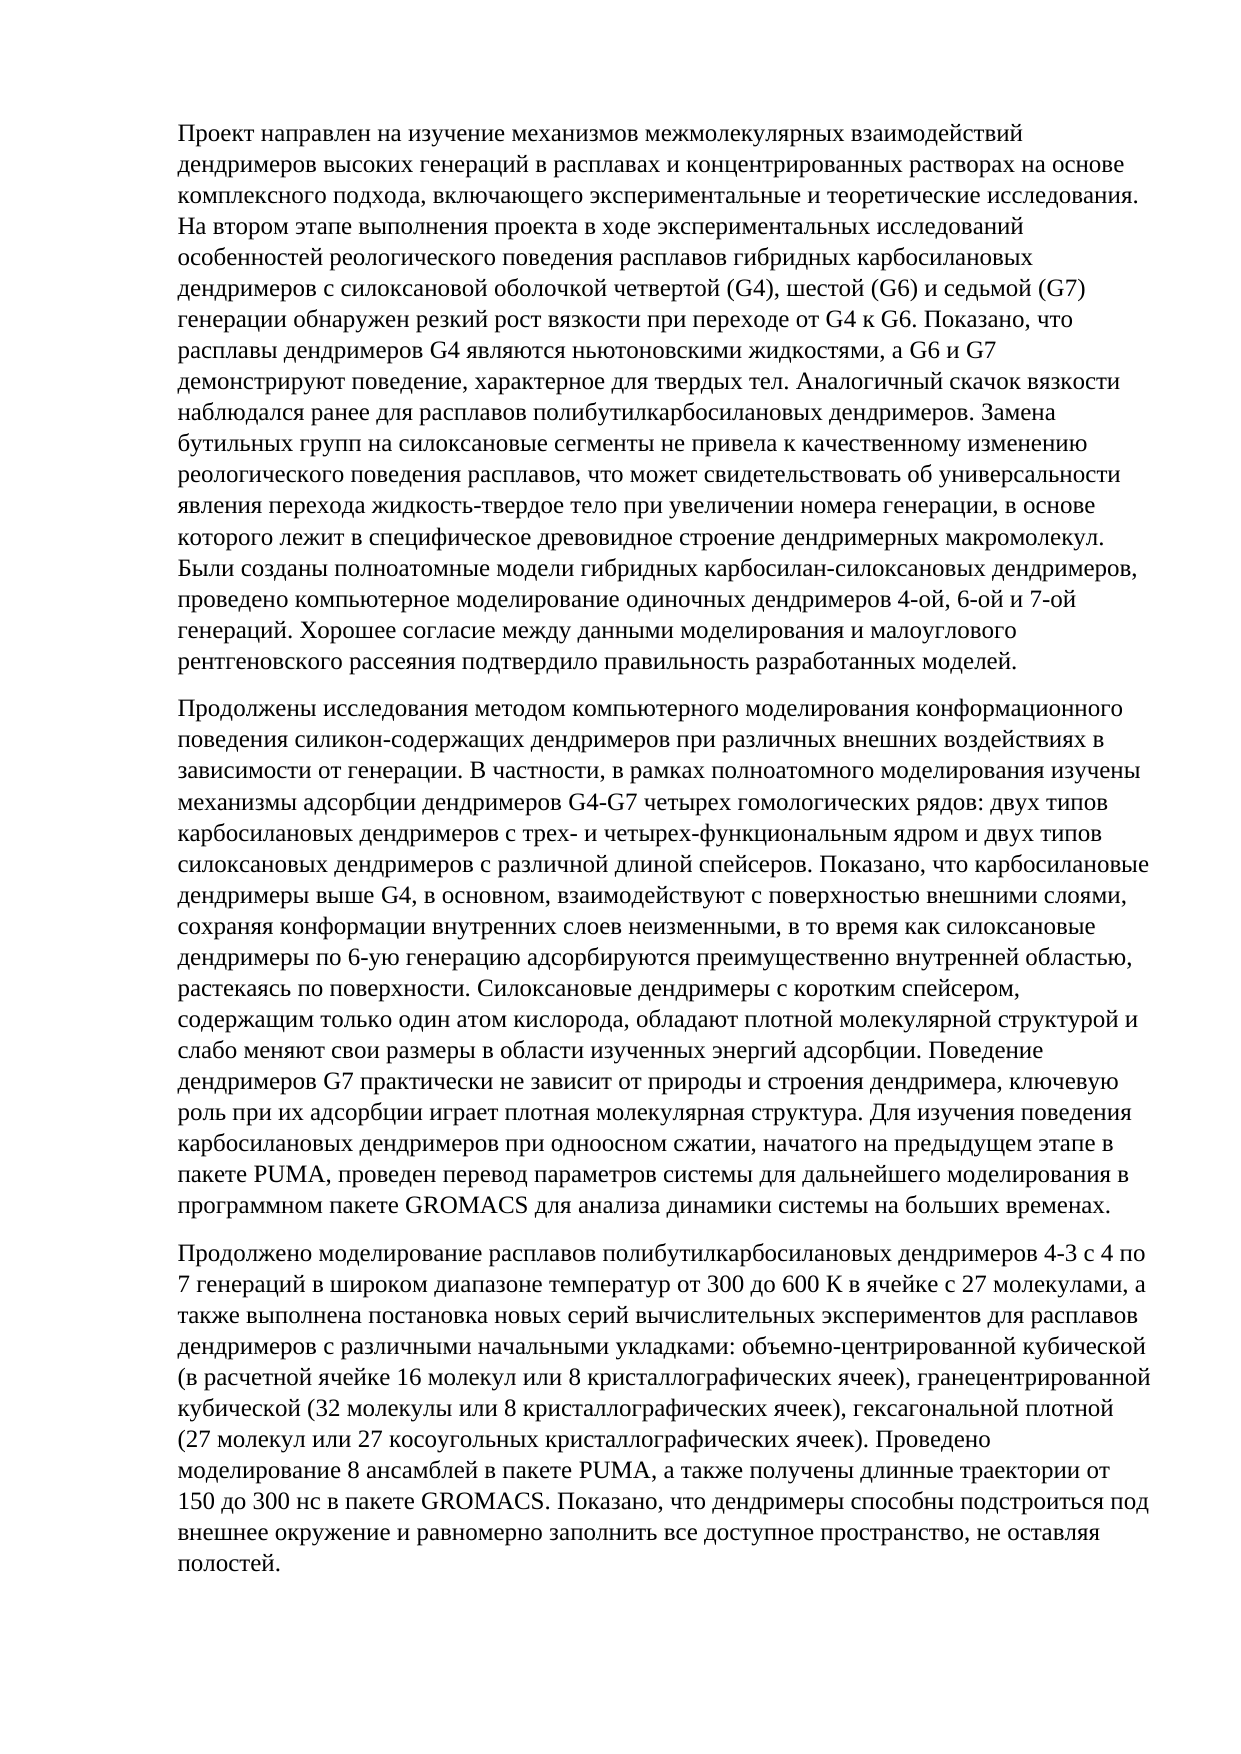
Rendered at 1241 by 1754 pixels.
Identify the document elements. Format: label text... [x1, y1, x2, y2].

text Проект направлен на изучение механизмов межмолекулярных взаимодействий дендримеров высоких генераций в расплавах и концентрированных растворах на основе комплексного подхода, включающего экспериментальные и теоретические исследования. На втором этапе выполнения проекта в ходе экспериментальных исследований особенностей реологического поведения расплавов гибридных карбосилановых дендримеров с силоксановой оболочкой четвертой (G4), шестой (G6) и седьмой (G7) генерации обнаружен резкий рост вязкости при переходе от G4 к G6. Показано, что расплавы дендримеров G4 являются ньютоновскими жидкостями, а G6 и G7 демонстрируют поведение, характерное для твердых тел. Аналогичный скачок вязкости наблюдался ранее для расплавов полибутилкарбосилановых дендримеров. Замена бутильных групп на силоксановые сегменты не привела к качественному изменению реологического поведения расплавов, что может свидетельствовать об универсальности явления перехода жидкость-твердое тело при увеличении номера генерации, в основе которого лежит в специфическое древовидное строение дендримерных макромолекул. Были созданы полноатомные модели гибридных карбосилан-силоксановых дендримеров, проведено компьютерное моделирование одиночных дендримеров 4-ой, 6-ой и 7-ой генераций. Хорошее согласие между данными моделирования и малоуглового рентгеновского рассеяния подтвердило правильность разработанных моделей. [177, 118, 1152, 674]
text Продолжены исследования методом компьютерного моделирования конформационного поведения силикон-содержащих дендримеров при различных внешних воздействиях в зависимости от генерации. В частности, в рамках полноатомного моделирования изучены механизмы адсорбции дендримеров G4-G7 четырех гомологических рядов: двух типов карбосилановых дендримеров с трех- и четырех-функциональным ядром и двух типов силоксановых дендримеров с различной длиной спейсеров. Показано, что карбосилановые дендримеры выше G4, в основном, взаимодействуют с поверхностью внешними слоями, сохраняя конформации внутренних слоев неизменными, в то время как силоксановые дендримеры по 6-ую генерацию адсорбируются преимущественно внутренней областью, растекаясь по поверхности. Силоксановые дендримеры с коротким спейсером, содержащим только один атом кислорода, обладают плотной молекулярной структурой и слабо меняют свои размеры в области изученных энергий адсорбции. Поведение дендримеров G7 практически не зависит от природы и строения дендримера, ключевую роль при их адсорбции играет плотная молекулярная структура. Для изучения поведения карбосилановых дендримеров при одноосном сжатии, начатого на предыдущем этапе в пакете PUMA, проведен перевод параметров системы для дальнейшего моделирования в программном пакете GROMACS для анализа динамики системы на больших временах. [177, 693, 1152, 1219]
text Продолжено моделирование расплавов полибутилкарбосилановых дендримеров 4-3 с 4 по 7 генераций в широком диапазоне температур от 300 до 600 К в ячейке с 27 молекулами, а также выполнена постановка новых серий вычислительных экспериментов для расплавов дендримеров с различными начальными укладками: объемно-центрированной кубической (в расчетной ячейке 16 молекул или 8 кристаллографических ячеек), гранецентрированной кубической (32 молекулы или 8 кристаллографических ячеек), гексагональной плотной (27 молекул или 27 косоугольных кристаллографических ячеек). Проведено моделирование 8 ансамблей в пакете PUMA, а также получены длинные траектории от 150 до 300 нс в пакете GROMACS. Показано, что дендримеры способны подстроиться под внешнее окружение и равномерно заполнить все доступное пространство, не оставляя полостей. [177, 1238, 1152, 1577]
